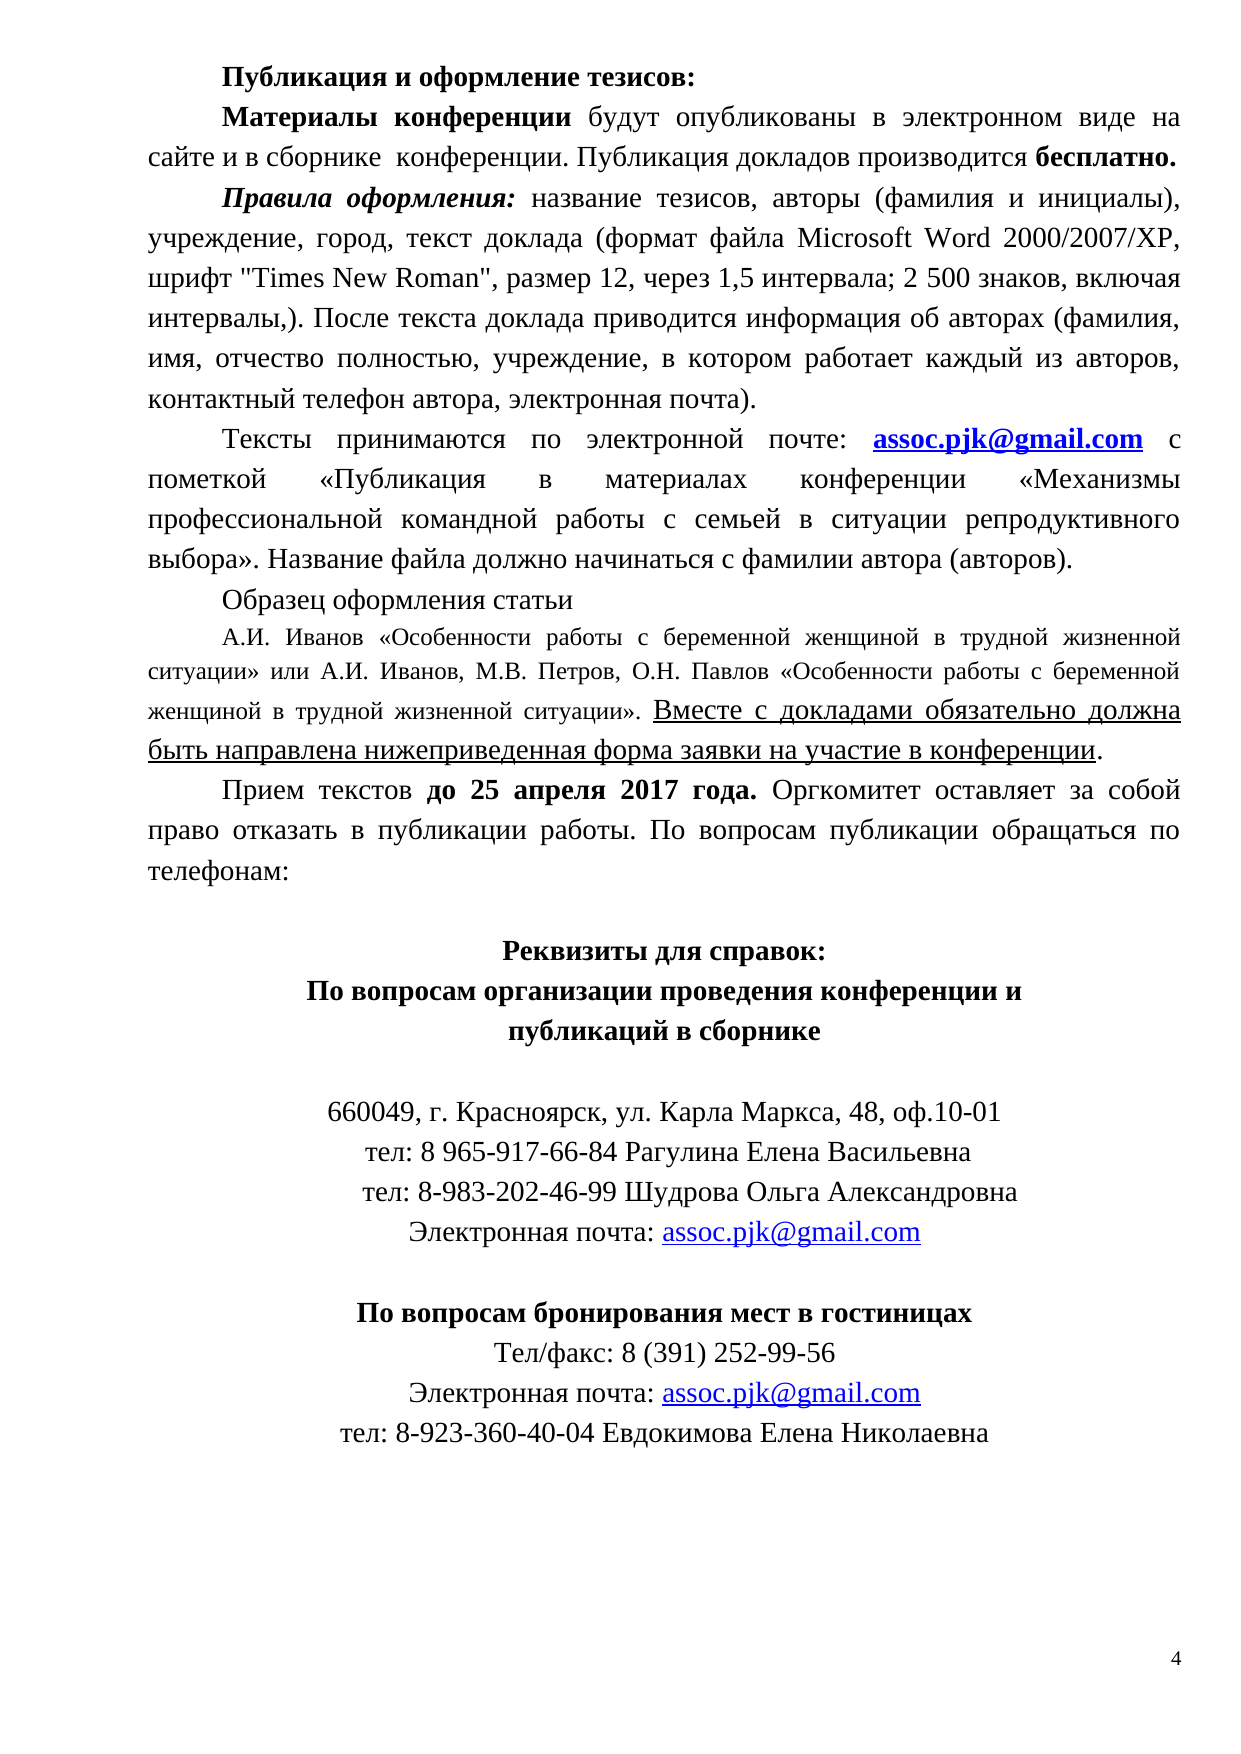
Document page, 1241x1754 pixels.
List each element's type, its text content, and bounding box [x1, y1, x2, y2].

text Публикация и оформление тезисов: [148, 59, 1181, 93]
text . Красноярск, ул. Карла Маркса, 48, оф.10-01 [148, 1094, 1181, 1127]
text тел: 8 965-917-66-84 Рагулина Елена Васильевна [148, 1134, 1181, 1168]
text Материалы конференции будут опубликованы в электронном виде на сайте и в сборнике конференции. Публикация докладов производится бесплатно. [148, 99, 1181, 173]
text публикаций в сборнике [148, 1013, 1181, 1047]
text Правила оформления: название тезисов, авторы (фамилия и инициалы), учреждение, город, текст доклада (формат файла Microsoft Word 2000/2007/ХР, шрифт "Times New Roman", размер 12, через 1,5 интервала; 2 500 знаков, включая интервалы,). После текста доклада приводится информация об авторах (фамилия, имя, отчество полностью, учреждение, в котором работает каждый из авторов, контактный телефон автора, электронная почта). [148, 180, 1181, 414]
text Образец оформления статьи [148, 582, 1181, 615]
text Тел/факс: 8 (391) 252-99-56 [148, 1335, 1181, 1369]
text Электронная почта: assoc.pjk@gmail.com [148, 1214, 1181, 1248]
text По вопросам бронирования мест в гостиницах [148, 1295, 1181, 1328]
text Прием текстов до 25 апреля 2017 года. Оргкомитет оставляет за собой право отказать в публикации работы. По вопросам публикации обращаться по телефонам: [148, 772, 1181, 886]
text Тексты принимаются по электронной почте: assoc.pjk@gmail.com с пометкой «Публикация в материалах конференции «Механизмы профессиональной командной работы с семьей в ситуации репродуктивного выбора». Название файла должно начинаться с фамилии автора (авторов). [148, 421, 1181, 575]
text А.И. Иванов «Особенности работы с беременной женщиной в трудной жизненной ситуации» или А.И. Иванов, М.В. Петров, О.Н. Павлов «Особенности работы с беременной женщиной в трудной жизненной ситуации». Вместе с докладами обязательно должна быть направлена нижеприведенная форма заявки на участие в конференции. [148, 622, 1181, 766]
text тел: 8-923-360-40-04 Евдокимова Елена Николаевна [148, 1416, 1181, 1449]
text Реквизиты для справок: [148, 933, 1181, 967]
text По вопросам организации проведения конференции и [148, 973, 1181, 1007]
text Электронная почта: assoc.pjk@gmail.com [148, 1375, 1181, 1409]
text тел: 8-983-202-46-99 Шудрова Ольга Александровна [148, 1174, 1181, 1208]
